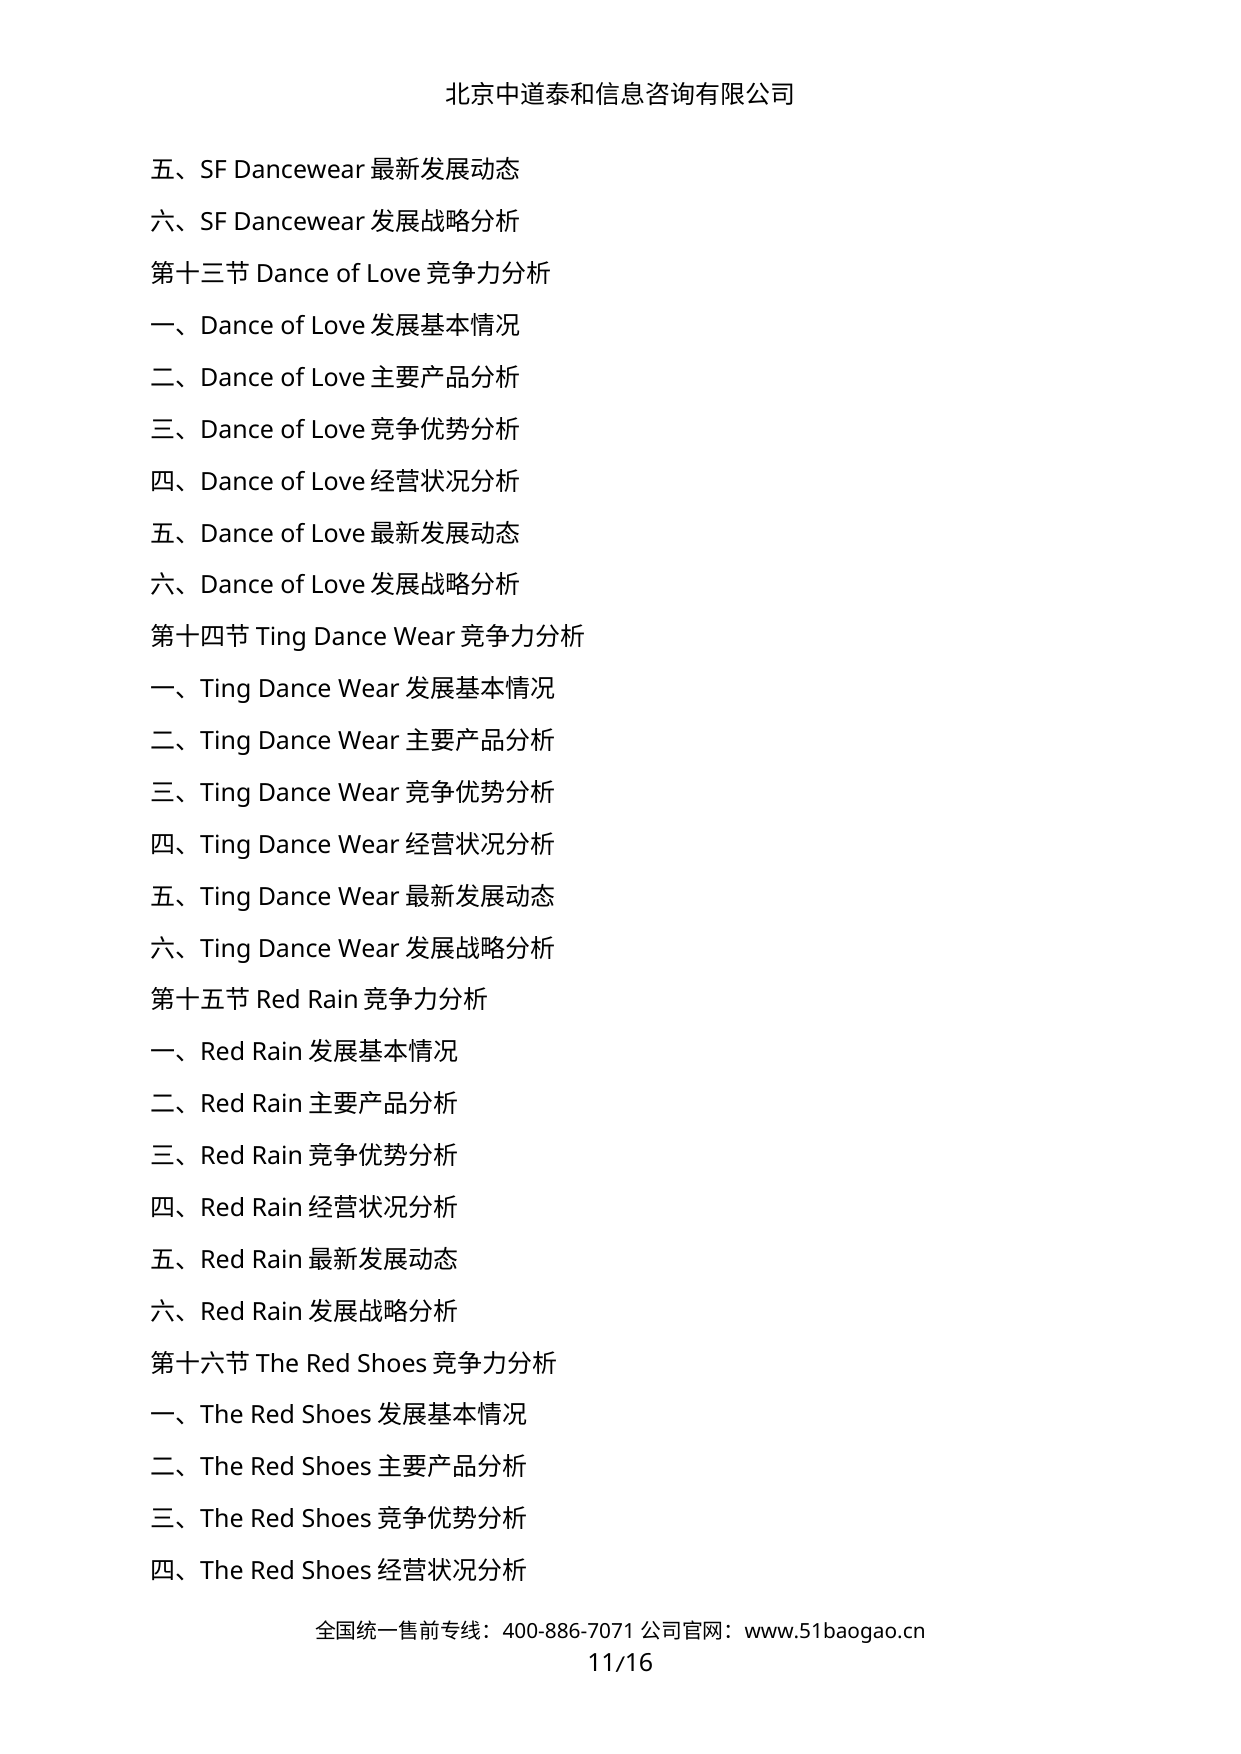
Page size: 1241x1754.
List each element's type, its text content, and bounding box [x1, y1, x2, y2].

text 一、Dance of Love发展基本情况 [150, 306, 1090, 342]
text 四、Red Rain经营状况分析 [150, 1187, 1090, 1224]
text 一、Red Rain发展基本情况 [150, 1032, 1090, 1068]
text 二、Red Rain主要产品分析 [150, 1084, 1090, 1120]
text 五、Dance of Love最新发展动态 [150, 513, 1090, 549]
text 二、Ting Dance Wear主要产品分析 [150, 721, 1090, 757]
text 四、Dance of Love经营状况分析 [150, 461, 1090, 497]
text 三、Dance of Love竞争优势分析 [150, 409, 1090, 446]
text 六、Red Rain发展战略分析 [150, 1291, 1090, 1327]
text 第十三节 Dance of Love竞争力分析 [150, 254, 1090, 290]
text 六、Dance of Love发展战略分析 [150, 565, 1090, 601]
text 六、SF Dancewear发展战略分析 [150, 202, 1090, 238]
text 三、The Red Shoes竞争优势分析 [150, 1499, 1090, 1535]
text 五、SF Dancewear最新发展动态 [150, 150, 1090, 186]
text 五、Red Rain最新发展动态 [150, 1239, 1090, 1276]
text 四、The Red Shoes经营状况分析 [150, 1551, 1090, 1587]
text 第十六节 The Red Shoes竞争力分析 [150, 1343, 1090, 1379]
text 第十五节 Red Rain竞争力分析 [150, 980, 1090, 1016]
text 三、Ting Dance Wear竞争优势分析 [150, 772, 1090, 809]
text 二、The Red Shoes主要产品分析 [150, 1447, 1090, 1483]
text 六、Ting Dance Wear发展战略分析 [150, 928, 1090, 964]
text 第十四节 Ting Dance Wear竞争力分析 [150, 617, 1090, 653]
text 五、Ting Dance Wear最新发展动态 [150, 876, 1090, 912]
text 二、Dance of Love主要产品分析 [150, 357, 1090, 394]
text 一、The Red Shoes发展基本情况 [150, 1395, 1090, 1431]
text 三、Red Rain竞争优势分析 [150, 1136, 1090, 1172]
text 四、Ting Dance Wear经营状况分析 [150, 824, 1090, 861]
text 一、Ting Dance Wear发展基本情况 [150, 669, 1090, 705]
